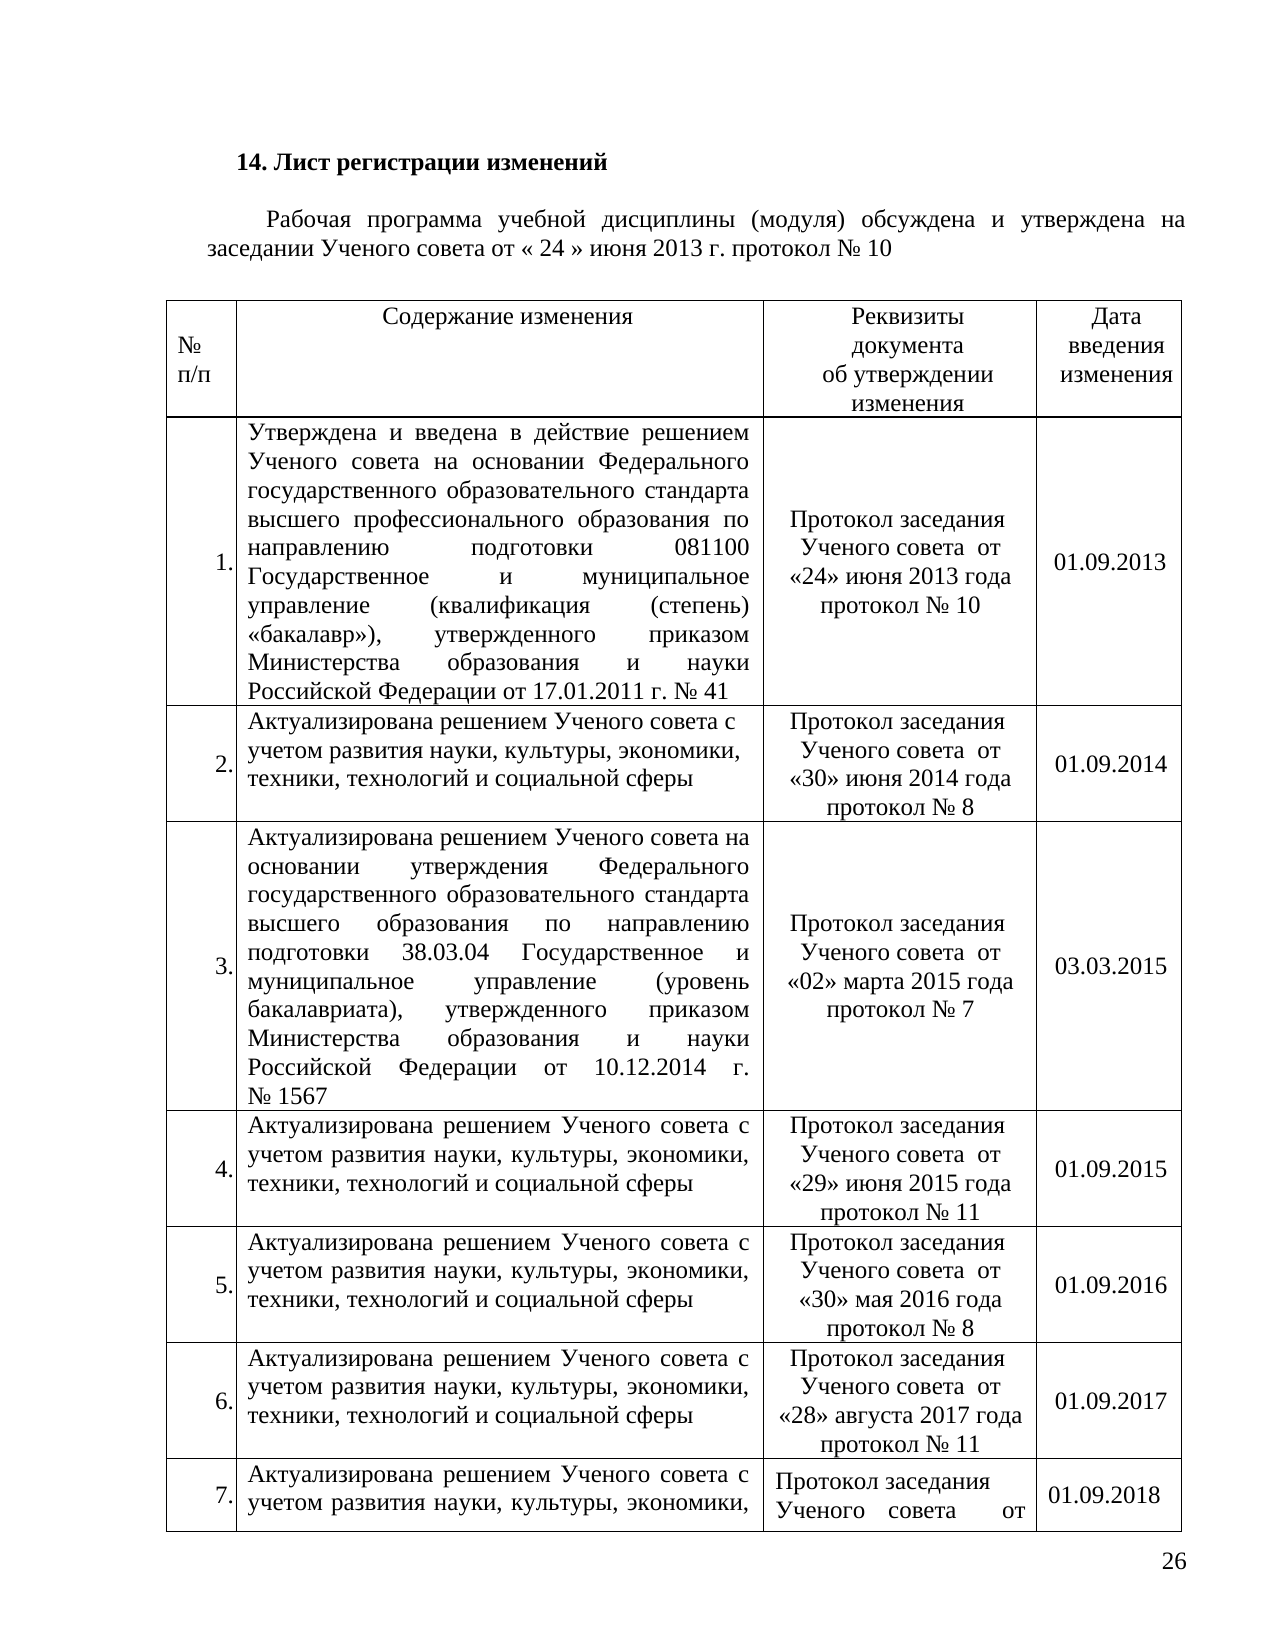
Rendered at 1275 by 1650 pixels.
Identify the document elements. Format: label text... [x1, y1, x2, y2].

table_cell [764, 1459, 1036, 1531]
table_cell [167, 1111, 236, 1226]
table_cell Протокол заседания Ученого совета от «24» июня 2013 года протокол № 10 [764, 418, 1036, 705]
table_cell [167, 1227, 236, 1342]
table_header № п/п [167, 301, 236, 416]
table_header Реквизиты документа об утверждении изменения [764, 301, 1036, 416]
table_cell 01.09.2015 [1037, 1111, 1181, 1226]
table_cell 03.03.2015 [1037, 822, 1181, 1109]
text 14. Лист регистрации изменений [177, 147, 1186, 176]
table_cell [167, 822, 236, 1109]
table_cell Утверждена и введена в действие решением Ученого совета на основании Федерального государственного образовательного стандарта высшего профессионального образования по направлению подготовки 081100 Государственное и муниципальное управление (квалификация (степень) «бакалавр»), утвержденного приказом Министерства образования и науки Российской Федерации от 17.01.2011 г. № 41 [237, 418, 763, 705]
table_cell 01.09.2018 [1037, 1459, 1181, 1531]
table_cell Актуализирована решением Ученого совета с учетом развития науки, культуры, экономики, техники, технологий и социальной сферы [237, 1343, 763, 1458]
table_cell Актуализирована решением Ученого совета с учетом развития науки, культуры, экономики, техники, технологий и социальной сферы [237, 1227, 763, 1342]
table_cell Протокол заседания Ученого совета от «30» июня 2014 года протокол № 8 [764, 706, 1036, 821]
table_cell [237, 1459, 763, 1531]
table_cell Протокол заседания Ученого совета от «29» июня 2015 года протокол № 11 [764, 1111, 1036, 1226]
table_cell Протокол заседания Ученого совета от «02» марта 2015 года протокол № 7 [764, 822, 1036, 1109]
table_cell [167, 706, 236, 821]
table_cell [167, 1343, 236, 1458]
table_cell Протокол заседания Ученого совета от «28» августа 2017 года протокол № 11 [764, 1343, 1036, 1458]
table_header Дата введения изменения [1037, 301, 1181, 416]
table_cell Актуализирована решением Ученого совета на основании утверждения Федерального государственного образовательного стандарта высшего образования по направлению подготовки 38.03.04 Государственное и муниципальное управление (уровень бакалавриата), утвержденного приказом Министерства образования и науки Российской Федерации от 10.12.2014 г. № 1567 [237, 822, 763, 1109]
table_cell 01.09.2013 [1037, 418, 1181, 705]
table_cell Актуализирована решением Ученого совета с учетом развития науки, культуры, экономики, техники, технологий и социальной сферы [237, 706, 763, 821]
table_cell [167, 1459, 236, 1531]
table_cell 01.09.2016 [1037, 1227, 1181, 1342]
table_cell Актуализирована решением Ученого совета с учетом развития науки, культуры, экономики, техники, технологий и социальной сферы [237, 1111, 763, 1226]
table_cell 01.09.2017 [1037, 1343, 1181, 1458]
text Рабочая программа учебной дисциплины (модуля) обсуждена и утверждена на заседании Ученого совета от « 24 » июня 2013 г. протокол № 10 [207, 204, 1186, 262]
table_cell [167, 418, 236, 705]
table_cell Протокол заседания Ученого совета от «30» мая 2016 года протокол № 8 [764, 1227, 1036, 1342]
table_header Содержание изменения [237, 301, 763, 416]
table_cell 01.09.2014 [1037, 706, 1181, 821]
